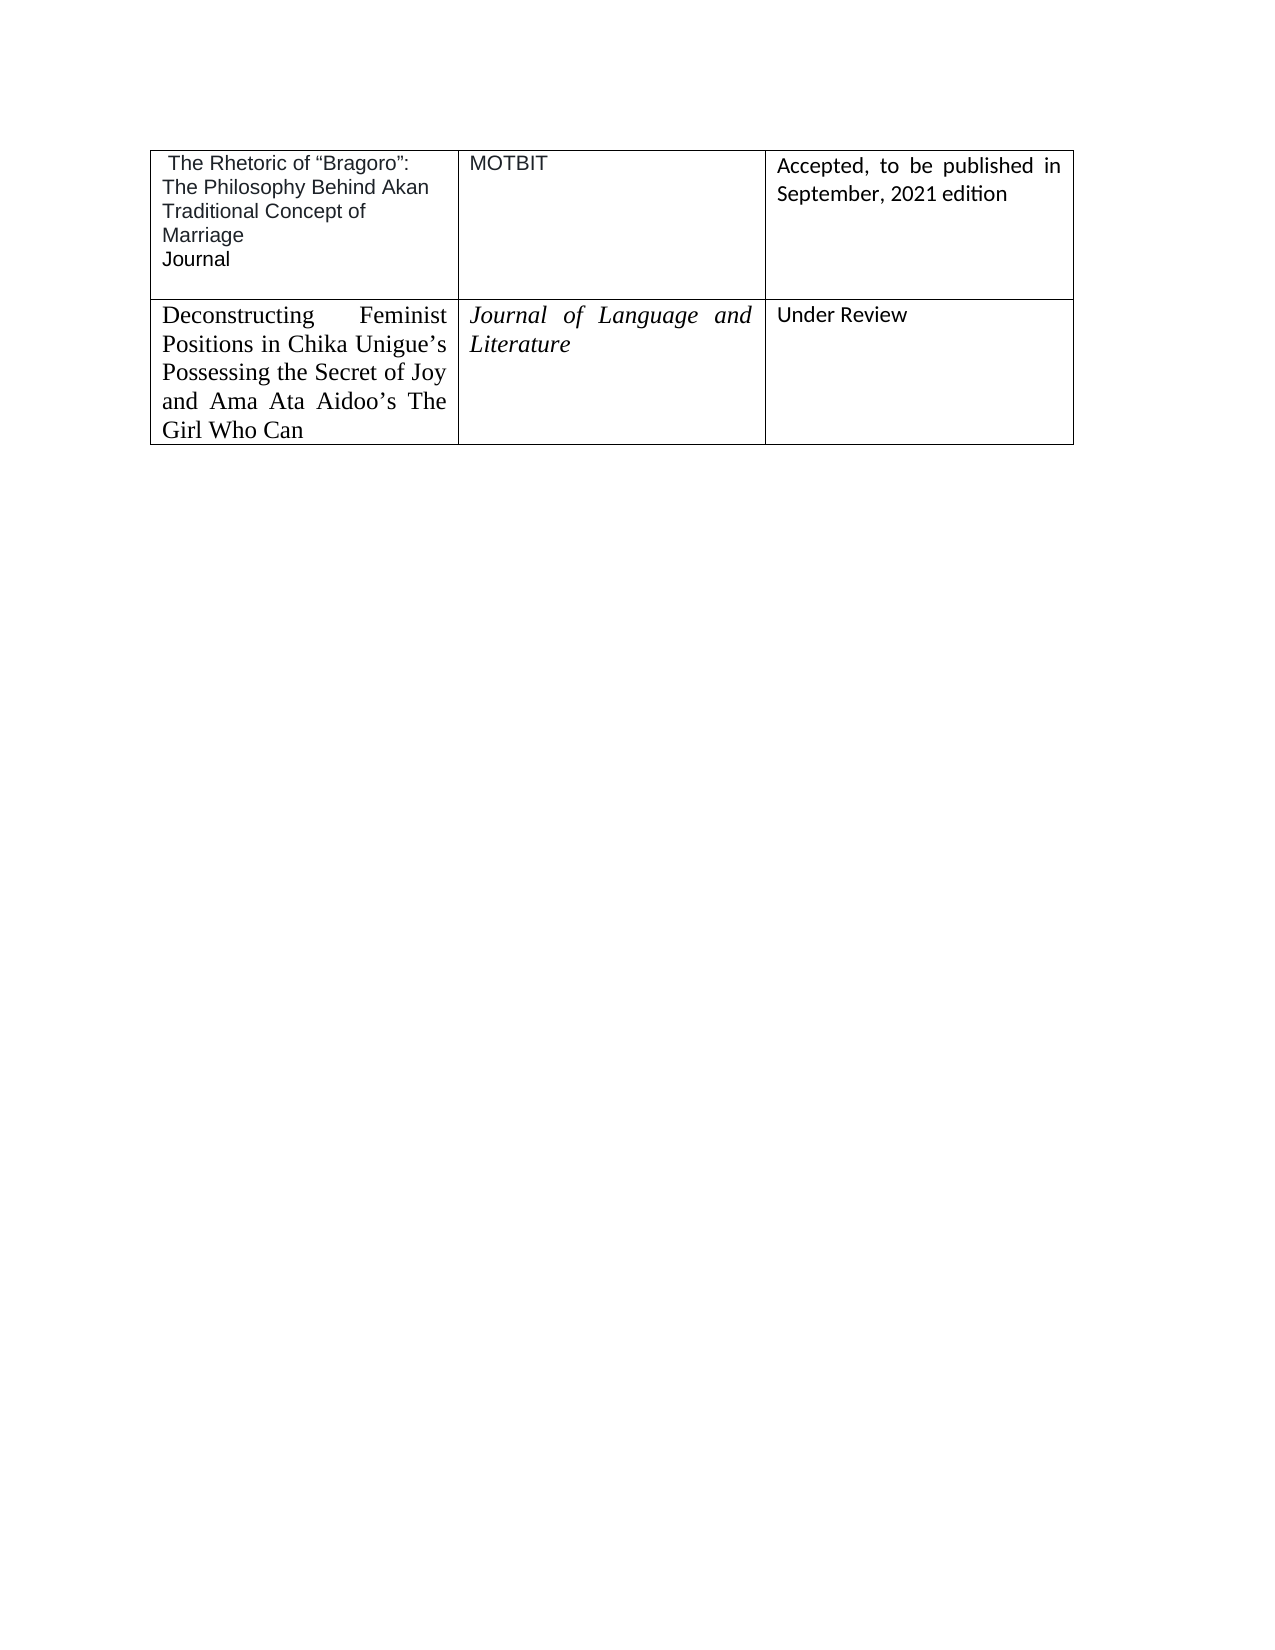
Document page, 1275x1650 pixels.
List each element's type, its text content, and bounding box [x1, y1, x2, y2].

table_cell Deconstructing Feminist Positions in Chika Unigue’s Possessing the Secret of Joy and Ama Ata Aidoo’s The Girl Who Can [151, 300, 458, 444]
table_cell The Rhetoric of “Bragoro”: The Philosophy Behind Akan Traditional Concept of Marriage Journal [151, 151, 458, 299]
table_cell Under Review [766, 300, 1073, 444]
table_cell MOTBIT [459, 151, 765, 299]
table_cell Journal of Language and Literature [459, 300, 765, 444]
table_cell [766, 151, 1073, 299]
